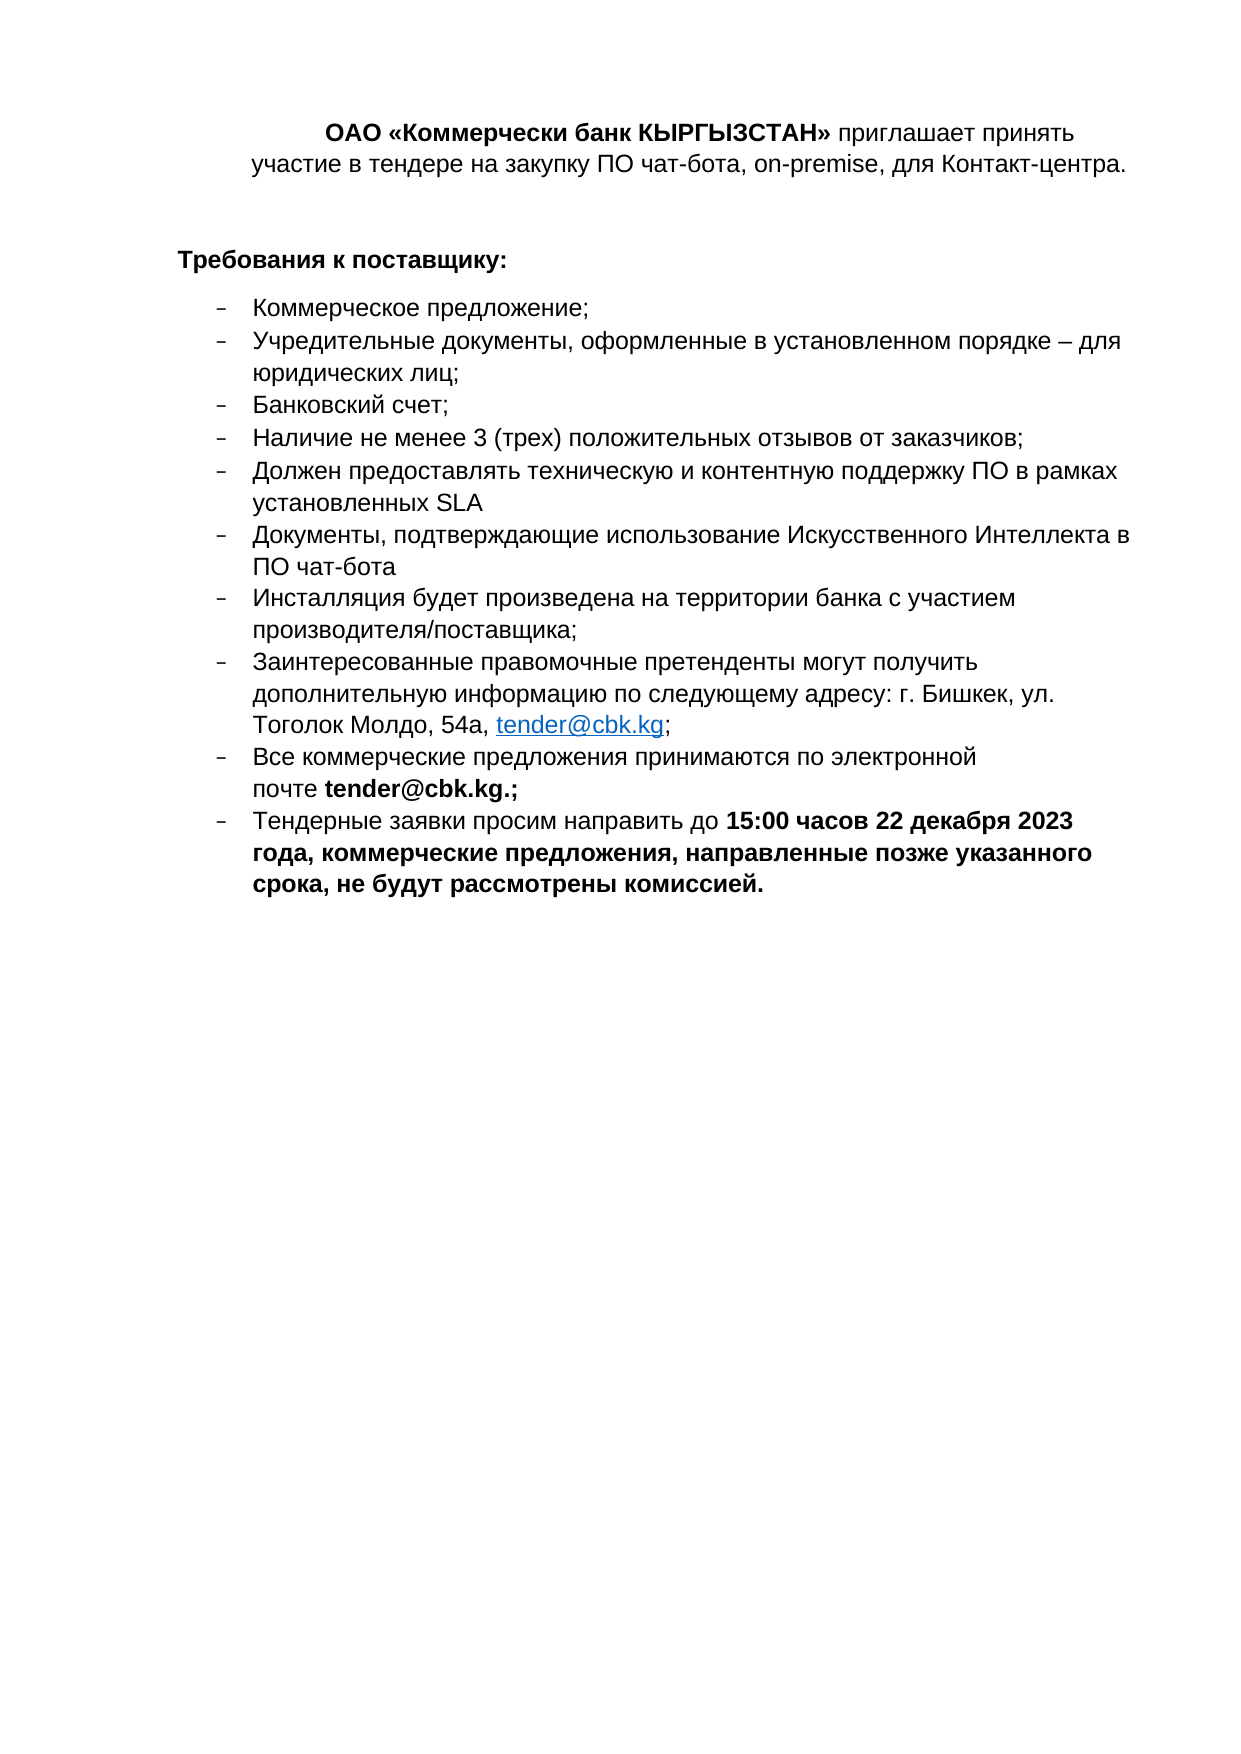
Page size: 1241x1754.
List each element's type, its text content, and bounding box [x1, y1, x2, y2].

list Заинтересованные правомочные претенденты могут получить дополнительную информацию по следующему адресу: г. Бишкек, ул. Тоголок Молдо, 54а, tender@cbk.kg; [215, 646, 1152, 739]
list Банковский счет; [215, 389, 1152, 419]
list Наличие не менее 3 (трех) положительных отзывов от заказчиков; [215, 422, 1152, 452]
text ОАО «Коммерчески банк КЫРГЫЗСТАН» приглашает принять участие в тендере на закупку ПО чат-бота, on-premise, для Контакт-центра. [251, 118, 1152, 178]
list Должен предоставлять техническую и контентную поддержку ПО в рамках установленных SLA [215, 455, 1152, 516]
list Тендерные заявки просим направить до 15:00 часов 22 декабря 2023 года, коммерческие предложения, направленные позже указанного срока, не будут рассмотрены комиссией. [215, 805, 1152, 898]
list Учредительные документы, оформленные в установленном порядке – для юридических лиц; [215, 325, 1152, 387]
text Требования к поставщику: [177, 244, 1152, 273]
list Все коммерческие предложения принимаются по электронной почте tender@cbk.kg.; [215, 741, 1152, 803]
list Коммерческое предложение; [215, 292, 1152, 323]
list Документы, подтверждающие использование Искусственного Интеллекта в ПО чат-бота [215, 519, 1152, 580]
list Инсталляция будет произведена на территории банка с участием производителя/поставщика; [215, 583, 1152, 644]
